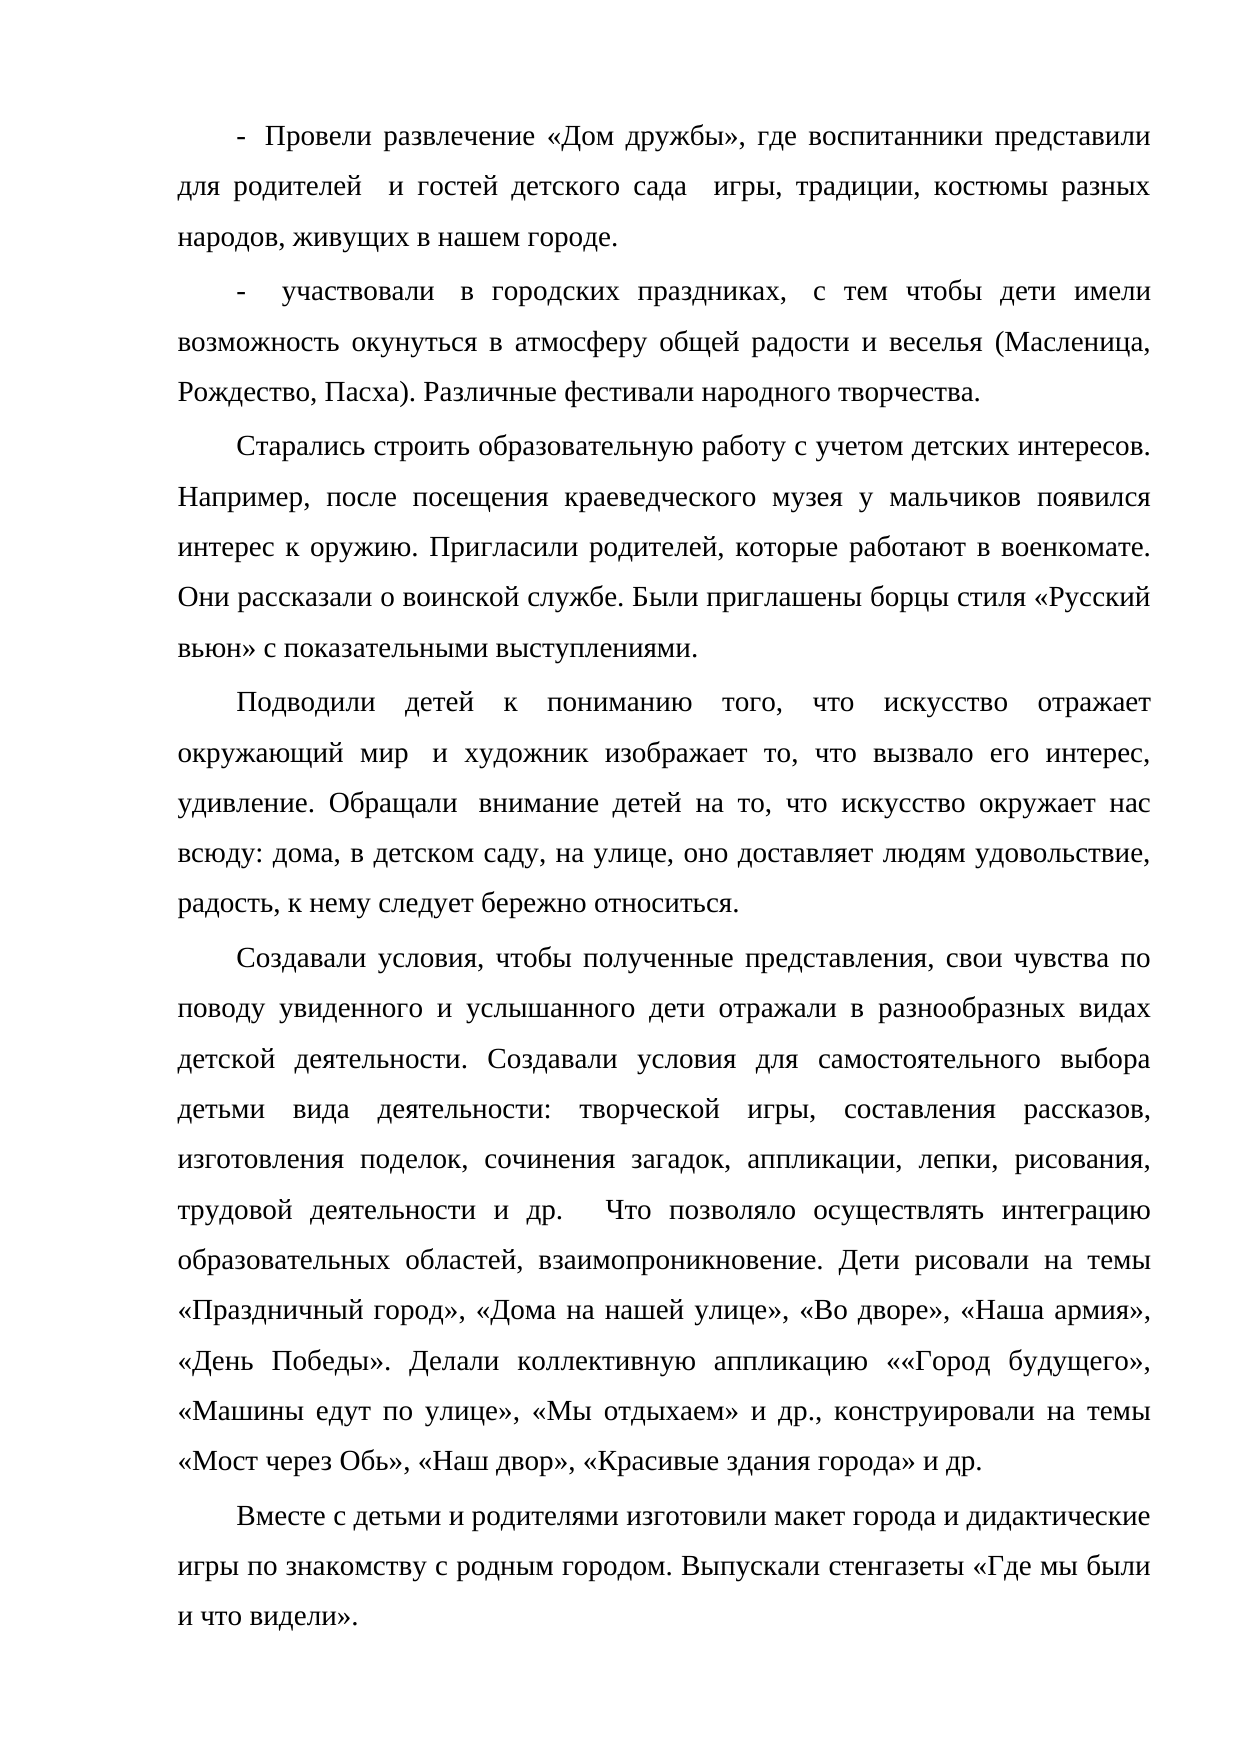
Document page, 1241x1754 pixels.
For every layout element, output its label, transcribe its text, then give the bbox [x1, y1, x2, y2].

text - Провели развлечение «Дом дружбы», где воспитанники представили для родителей и гостей детского сада игры, традиции, костюмы разных народов, живущих в нашем городе. [177, 118, 1152, 252]
text Создавали условия, чтобы полученные представления, свои чувства по поводу увиденного и услышанного дети отражали в разнообразных видах детской деятельности. Создавали условия для самостоятельного выбора детьми вида деятельности: творческой игры, составления рассказов, изготовления поделок, сочинения загадок, аппликации, лепки, рисования, трудовой деятельности и др. Что позволяло осуществлять интеграцию образовательных областей, взаимопроникновение. Дети рисовали на темы «Праздничный город», «Дома на нашей улице», «Во дворе», «Наша армия», «День Победы». Делали коллективную аппликацию ««Город будущего», «Машины едут по улице», «Мы отдыхаем» и др., конструировали на темы «Мост через Обь», «Наш двор», «Красивые здания города» и др. [177, 940, 1152, 1477]
text Старались строить образовательную работу с учетом детских интересов. Например, после посещения краеведческого музея у мальчиков появился интерес к оружию. Пригласили родителей, которые работают в военкомате. Они рассказали о воинской службе. Были приглашены борцы стиля «Русский вьюн» с показательными выступлениями. [177, 428, 1152, 663]
text - участвовали в городских праздниках, с тем чтобы дети имели возможность окунуться в атмосферу общей радости и веселья (Масленица, Рождество, Пасха). Различные фестивали народного творчества. [177, 273, 1152, 407]
text Вместе с детьми и родителями изготовили макет города и дидактические игры по знакомству с родным городом. Выпускали стенгазеты «Где мы были и что видели». [177, 1498, 1152, 1632]
text Подводили детей к пониманию того, что искусство отражает окружающий мир и художник изображает то, что вызвало его интерес, удивление. Обращали внимание детей на то, что искусство окружает нас всюду: дома, в детском саду, на улице, оно доставляет людям удовольствие, радость, к нему следует бережно относиться. [177, 684, 1152, 919]
